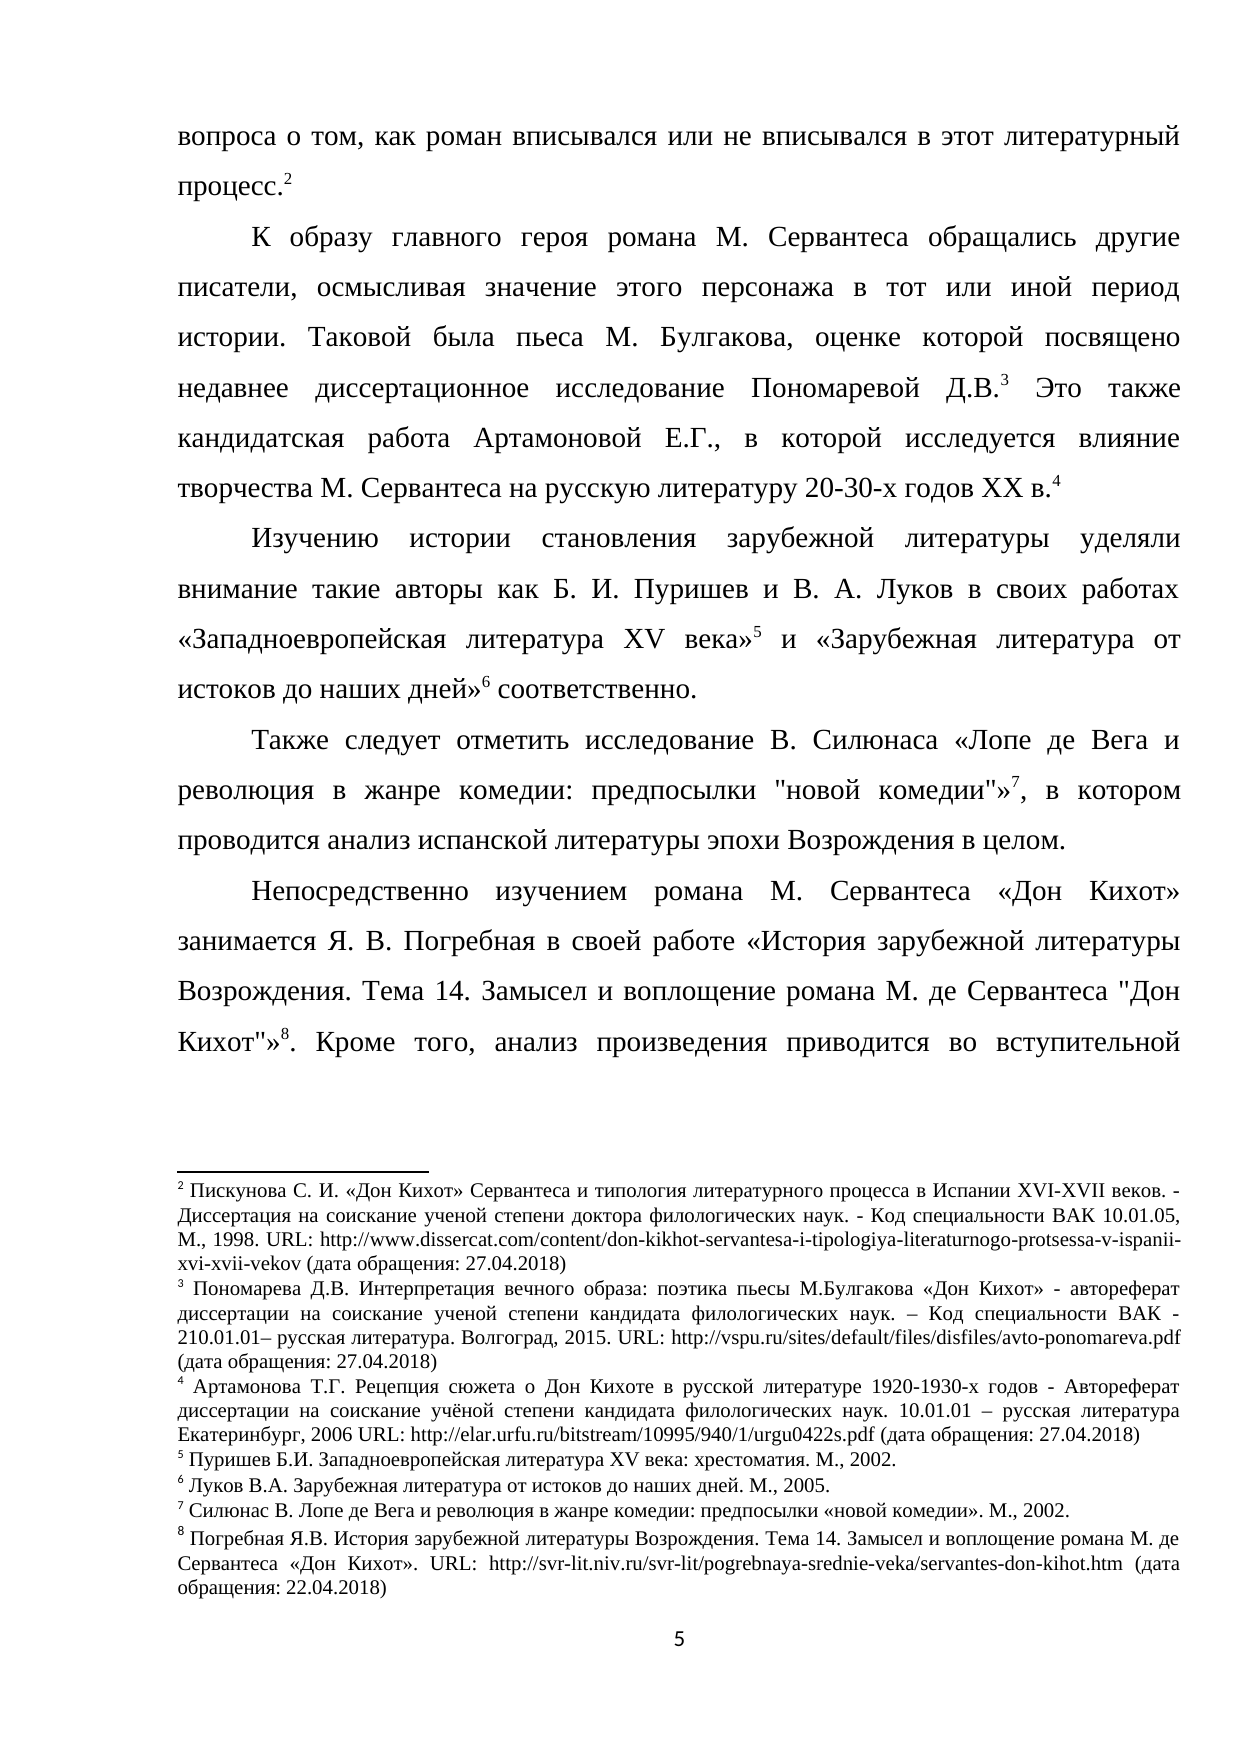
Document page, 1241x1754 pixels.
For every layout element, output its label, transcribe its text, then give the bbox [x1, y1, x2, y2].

text Изучению истории становления зарубежной литературы уделяли внимание такие авторы как Б. И. Пуришев и В. А. Луков в своих работах «Западноевропейская литература XV века» и «Зарубежная литература от истоков до наших дней» соответственно. [177, 521, 1181, 705]
text К образу главного героя романа М. Сервантеса обращались другие писатели, осмысливая значение этого персонажа в тот или иной период истории. Таковой была пьеса М. Булгакова, оценке которой посвящено недавнее диссертационное исследование Пономаревой Д.В. Это также кандидатская работа Артамоновой Е.Г., в которой исследуется влияние творчества М. Сервантеса на русскую литературу 20-30-х годов ХХ в. [177, 219, 1181, 504]
text Также следует отметить исследование В. Силюнаса «Лопе де Вега и революция в жанре комедии: предпосылки "новой комедии"», в котором проводится анализ испанской литературы эпохи Возрождения в целом. [177, 722, 1181, 856]
text Непосредственно изучением романа М. Сервантеса «Дон Кихот» занимается Я. В. Погребная в своей работе «История зарубежной литературы Возрождения. Тема 14. Замысел и воплощение романа М. де Сервантеса "Дон Кихот"». Кроме того, анализ произведения приводится во вступительной статье к роману Б. Пуришева «О романе Сервантеса "Дон Кихот"» и в работе «Не надо быть Дон-Кихотом» А. Штейна. [177, 873, 1181, 1108]
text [177, 118, 1181, 202]
